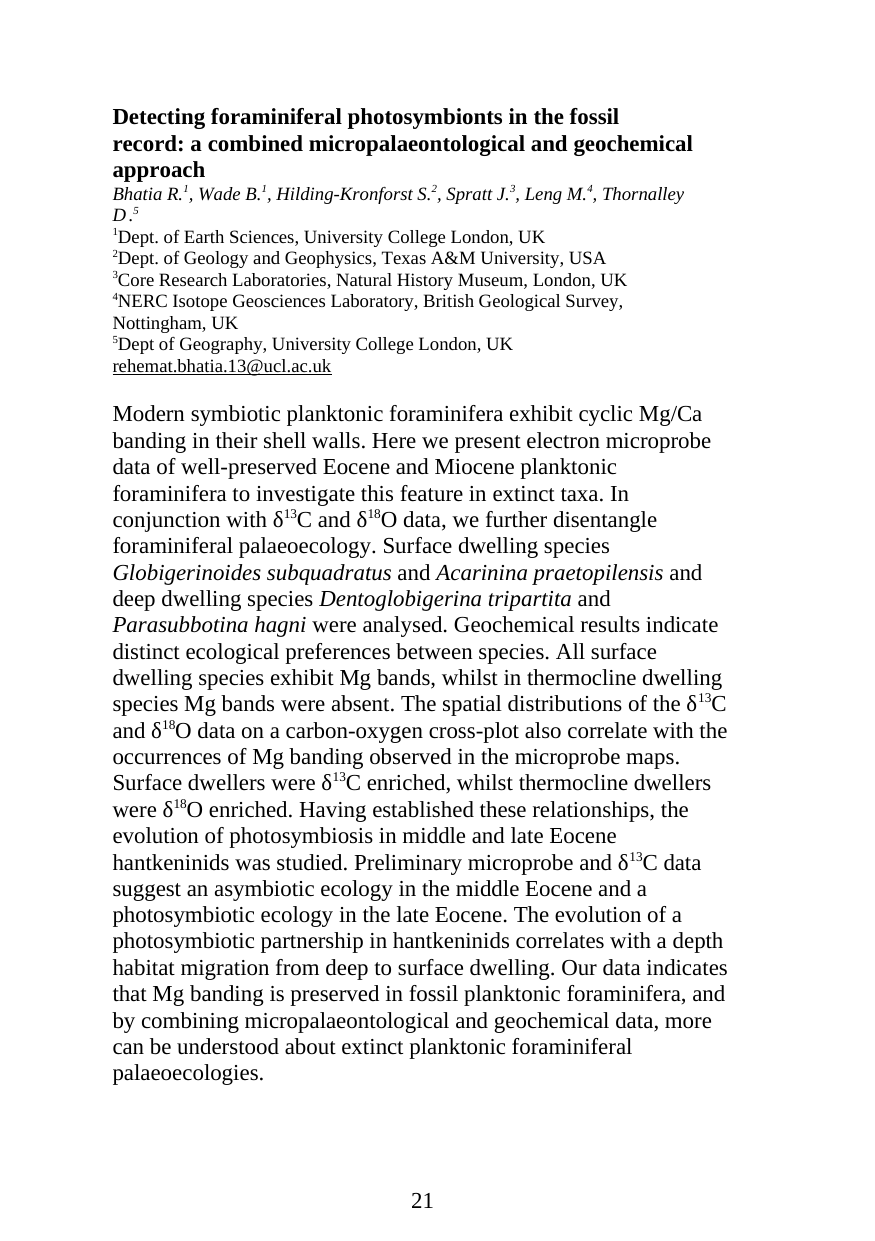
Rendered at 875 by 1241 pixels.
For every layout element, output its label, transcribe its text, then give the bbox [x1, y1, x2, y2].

text 2Dept. of Geology and Geophysics, Texas A&M University, USA [112, 247, 694, 269]
text 5Dept of Geography, University College London, UK [112, 333, 694, 355]
text Bhatia R.1, Wade B.1, Hilding-Kronforst S.2, Spratt J.3, Leng M.4, Thornalley D .5 [112, 182, 694, 226]
text rehemat.bhatia.13@ucl.ac.uk [112, 355, 694, 376]
text Modern symbiotic planktonic foraminifera exhibit cyclic Mg/Ca banding in their shell walls. Here we present electron microprobe data of well-preserved Eocene and Miocene planktonic foraminifera to investigate this feature in extinct taxa. In conjunction with δ13C and δ18O data, we further disentangle foraminiferal palaeoecology. Surface dwelling species Globigerinoides subquadratus and Acarinina praetopilensis and deep dwelling species Dentoglobigerina tripartita and Parasubbotina hagni were analysed. Geochemical results indicate distinct ecological preferences between species. All surface dwelling species exhibit Mg bands, whilst in thermocline dwelling species Mg bands were absent. The spatial distributions of the δ13C and δ18O data on a carbon-oxygen cross-plot also correlate with the occurrences of Mg banding observed in the microprobe maps. Surface dwellers were δ13C enriched, whilst thermocline dwellers were δ18O enriched. Having established these relationships, the evolution of photosymbiosis in middle and late Eocene hantkeninids was studied. Preliminary microprobe and δ13C data suggest an asymbiotic ecology in the middle Eocene and a photosymbiotic ecology in the late Eocene. The evolution of a photosymbiotic partnership in hantkeninids correlates with a depth habitat migration from deep to surface dwelling. Our data indicates that Mg banding is preserved in fossil planktonic foraminifera, and by combining micropalaeontological and geochemical data, more can be understood about extinct planktonic foraminiferal palaeoecologies. [112, 401, 732, 1086]
text 1Dept. of Earth Sciences, University College London, UK [112, 226, 694, 247]
text Detecting foraminiferal photosymbionts in the fossil record: a combined micropalaeontological and geochemical approach [112, 103, 694, 182]
text 3Core Research Laboratories, Natural History Museum, London, UK [112, 269, 694, 290]
text 4NERC Isotope Geosciences Laboratory, British Geological Survey, Nottingham, UK [112, 290, 694, 333]
